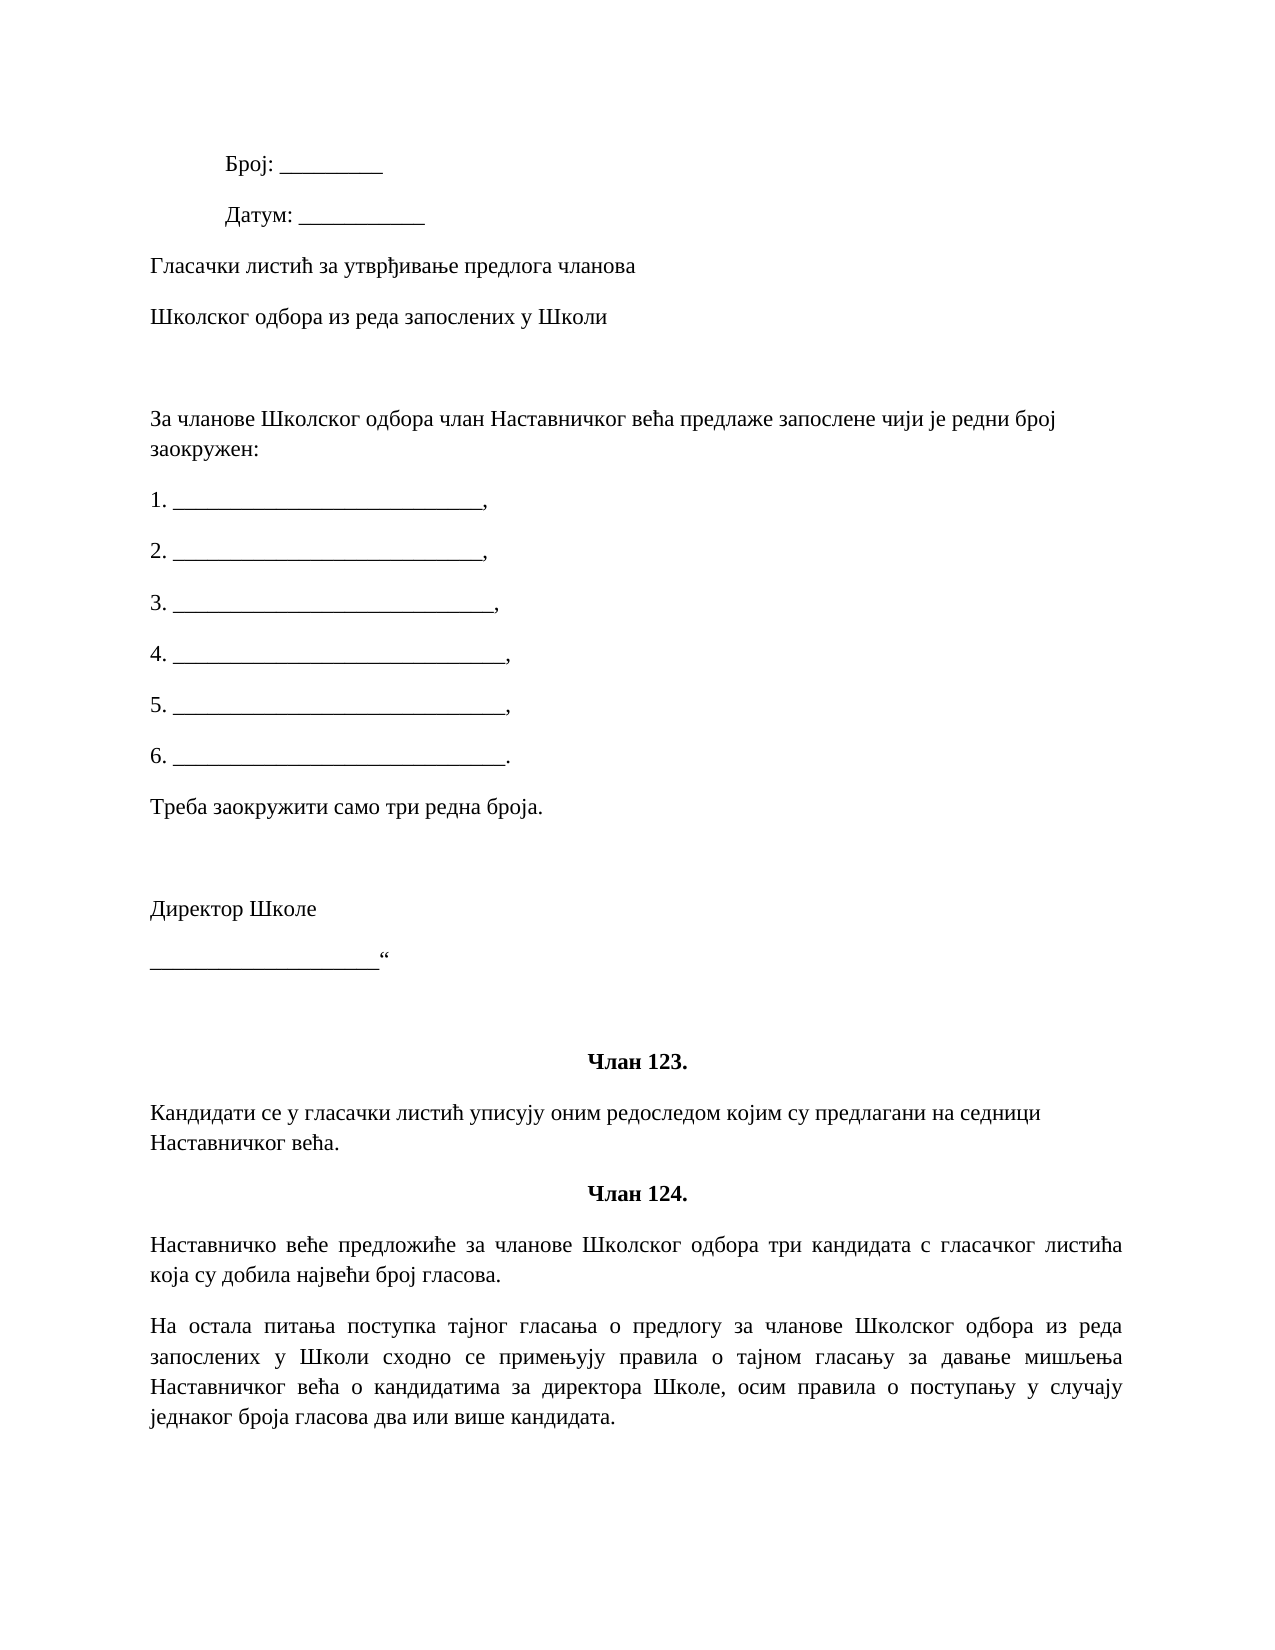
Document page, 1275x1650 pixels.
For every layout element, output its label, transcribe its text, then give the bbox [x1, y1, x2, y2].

text 1. ___________________________, [150, 486, 1125, 513]
text Члан 124. [150, 1180, 1125, 1207]
text На остала питања поступка тајног гласања о предлогу за чланове Школског одбора из реда запослених у Школи сходно се примењују правила о тајном гласању за давање мишљења Наставничког већа о кандидатима за директора Школе, осим правила о поступању у случају једнаког броја гласова два или више кандидата. [150, 1312, 1125, 1429]
text Директор Школе [150, 895, 1125, 921]
text За чланове Школског одбора члан Наставничког већа предлаже запослене чији је редни број заокружен: [150, 405, 1125, 462]
text 4. _____________________________, [150, 639, 1125, 666]
text Гласачки листић за утврђивање предлога чланова [150, 252, 1125, 278]
text Кандидати се у гласачки листић уписују оним редоследом којим су предлагани на седници Наставничког већа. [150, 1099, 1125, 1156]
text 5. _____________________________, [150, 691, 1125, 717]
text Број: _________ [150, 150, 1125, 176]
text Школског одбора из реда запослених у Школи [150, 303, 1125, 329]
text 2. ___________________________, [150, 537, 1125, 564]
text Члан 123. [150, 1048, 1125, 1074]
text Треба заокружити само три редна броја. [150, 793, 1125, 819]
text ____________________“ [150, 946, 1125, 972]
text 6. _____________________________. [150, 742, 1125, 768]
text Наставничко веће предложиће за чланове Школског одбора три кандидата с гласачког листића која су добила највећи број гласова. [150, 1231, 1125, 1288]
text Датум: ___________ [150, 201, 1125, 227]
text 3. ____________________________, [150, 588, 1125, 615]
